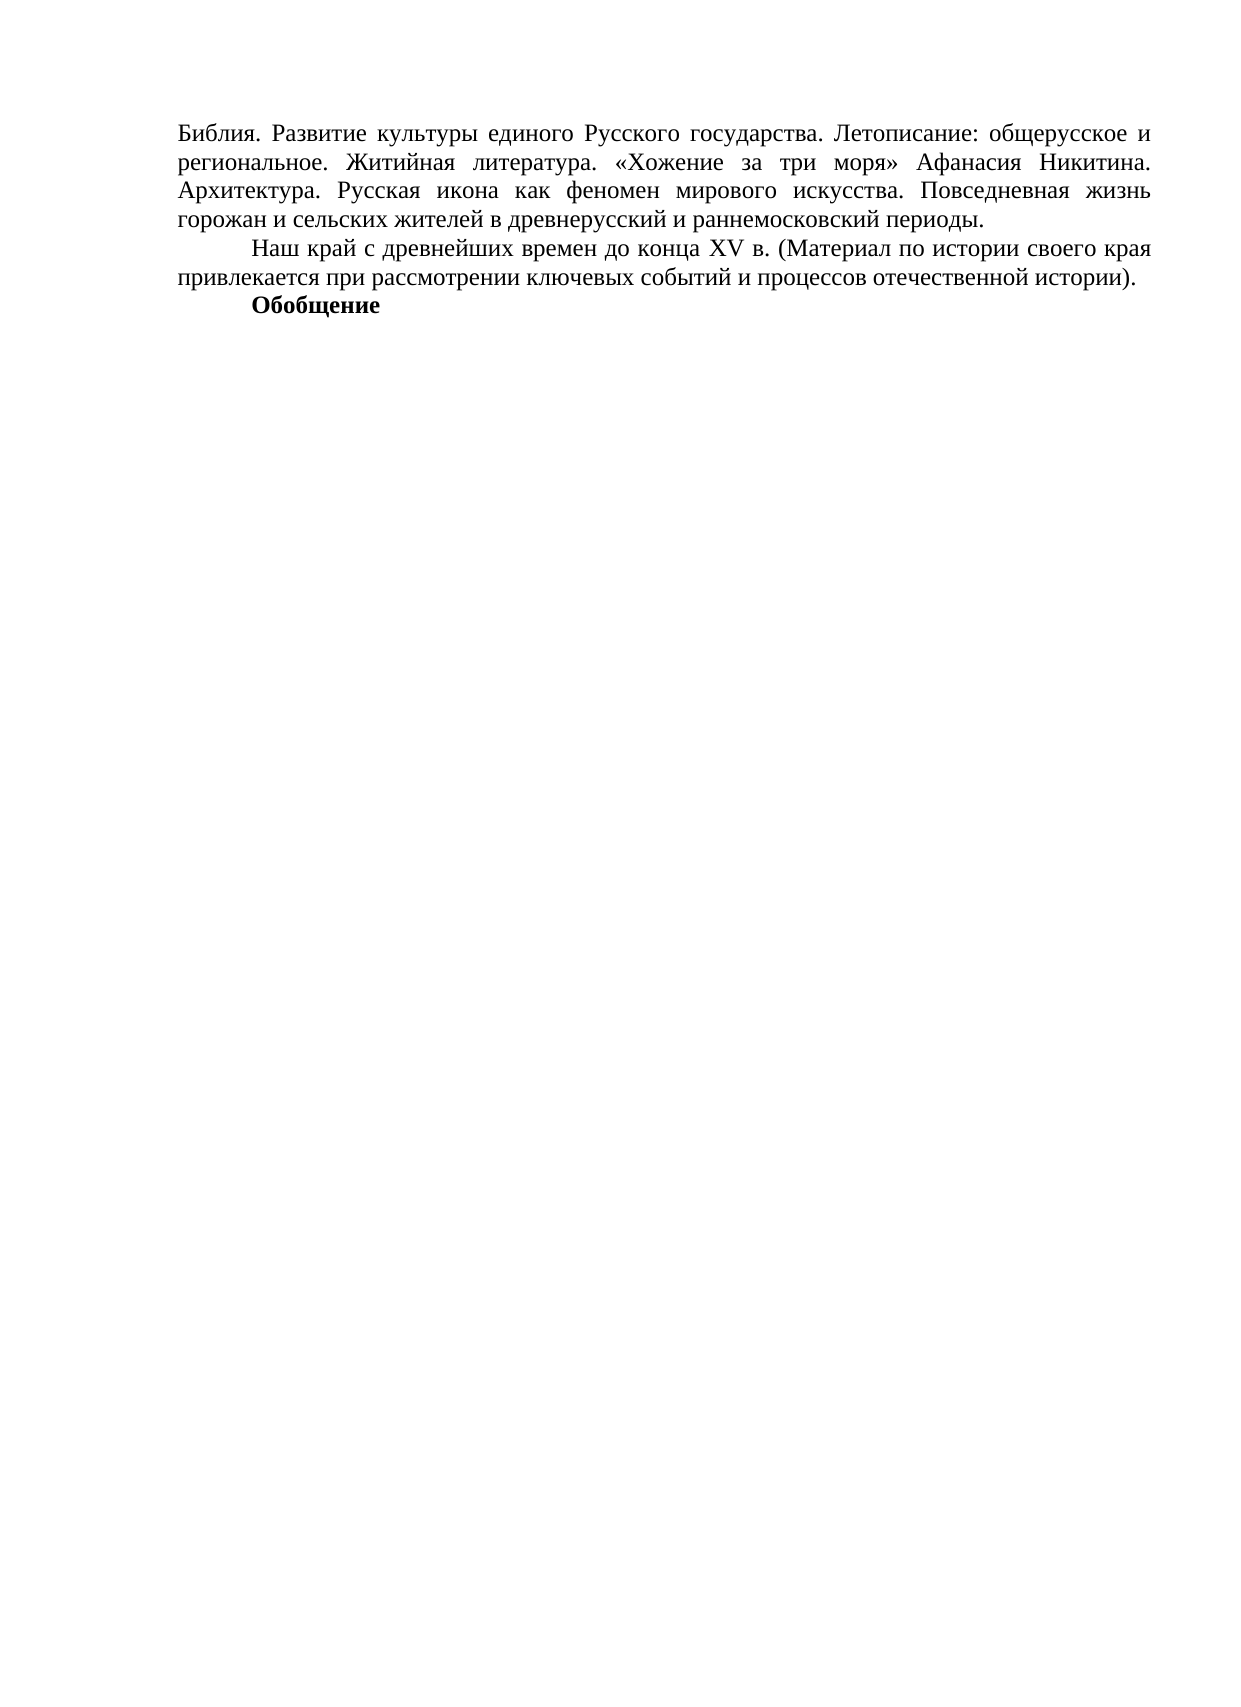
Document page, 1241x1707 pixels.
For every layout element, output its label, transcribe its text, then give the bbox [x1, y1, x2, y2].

text Наш край с древнейших времен до конца XV в. (Материал по истории своего края привлекается при рассмотрении ключевых событий и процессов отечественной истории). [177, 233, 1152, 291]
text Обобщение [177, 291, 1152, 319]
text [177, 118, 1152, 233]
